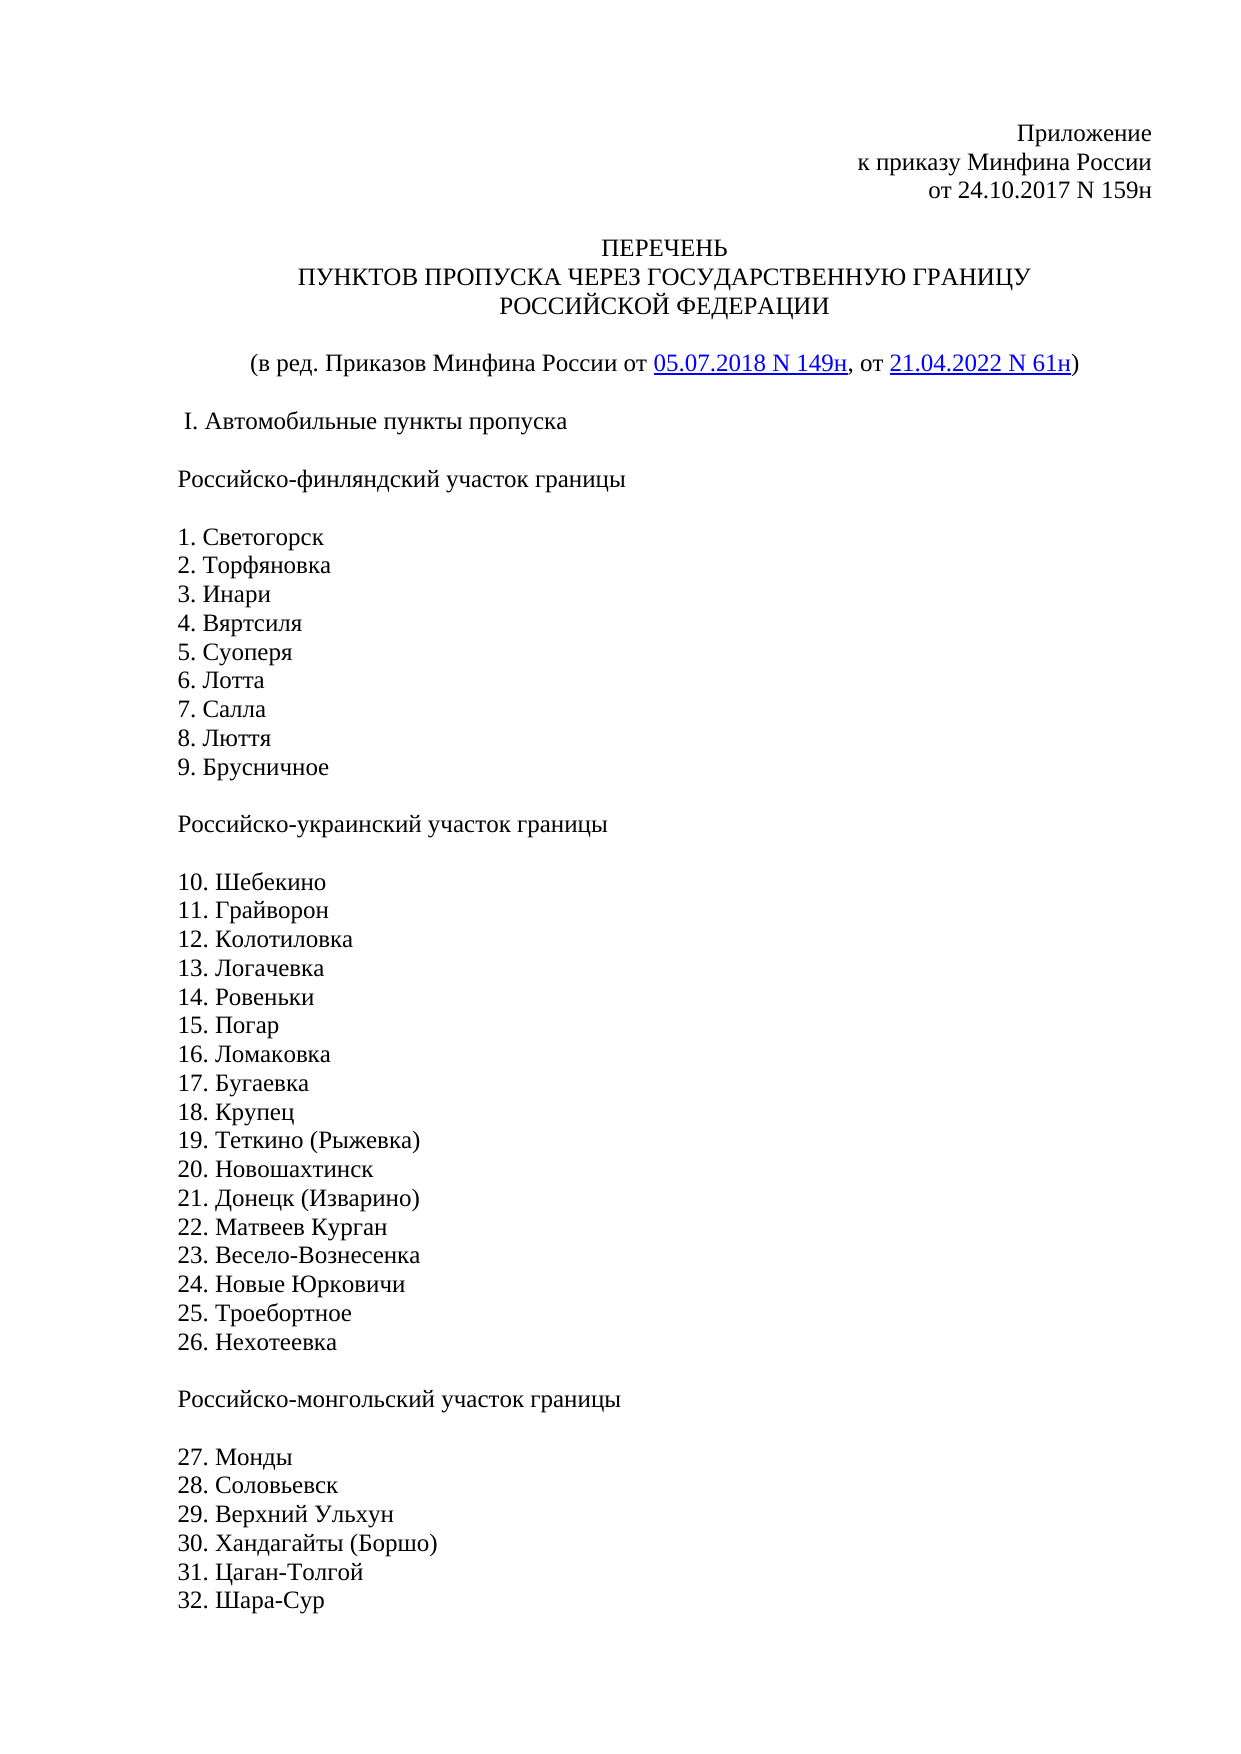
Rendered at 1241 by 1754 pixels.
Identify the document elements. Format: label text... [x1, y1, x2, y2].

text 18. Крупец [177, 1097, 1152, 1126]
text 19. Теткино (Рыжевка) [177, 1126, 1152, 1154]
text 16. Ломаковка [177, 1039, 1152, 1068]
text 10. Шебекино [177, 867, 1152, 896]
text I. Автомобильные пункты пропуска [177, 406, 1152, 435]
text 25. Троебортное [177, 1298, 1152, 1327]
text Российско-монгольский участок границы [177, 1384, 1152, 1413]
text 32. Шара-Сур [177, 1586, 1152, 1614]
text 11. Грайворон [177, 896, 1152, 924]
text 22. Матвеев Курган [177, 1212, 1152, 1241]
text 17. Бугаевка [177, 1068, 1152, 1097]
text 14. Ровеньки [177, 982, 1152, 1011]
text 28. Соловьевск [177, 1471, 1152, 1499]
text 9. Брусничное [177, 752, 1152, 781]
text 15. Погар [177, 1011, 1152, 1039]
text 30. Хандагайты (Боршо) [177, 1528, 1152, 1557]
text 23. Весело-Вознесенка [177, 1241, 1152, 1269]
text 29. Верхний Ульхун [177, 1499, 1152, 1528]
text 2. Торфяновка [177, 551, 1152, 579]
text 20. Новошахтинск [177, 1154, 1152, 1183]
text 13. Логачевка [177, 953, 1152, 982]
text 26. Нехотеевка [177, 1327, 1152, 1356]
text 12. Колотиловка [177, 924, 1152, 953]
text ПЕРЕЧЕНЬ ПУНКТОВ ПРОПУСКА ЧЕРЕЗ ГОСУДАРСТВЕННУЮ ГРАНИЦУ РОССИЙСКОЙ ФЕДЕРАЦИИ (в ред. Приказов Минфина России от 05.07.2018 N 149н, от 21.04.2022 N 61н) [177, 233, 1152, 377]
text Российско-финляндский участок границы [177, 464, 1152, 493]
text 6. Лотта [177, 666, 1152, 694]
text 24. Новые Юрковичи [177, 1269, 1152, 1298]
text 31. Цаган-Толгой [177, 1557, 1152, 1586]
text Российско-украинский участок границы [177, 809, 1152, 838]
text 27. Монды [177, 1442, 1152, 1471]
text 3. Инари [177, 579, 1152, 608]
text 1. Светогорск [177, 522, 1152, 551]
text 21. Донецк (Изварино) [177, 1183, 1152, 1212]
text 4. Вяртсиля [177, 608, 1152, 637]
text 5. Суоперя [177, 637, 1152, 666]
text 8. Люття [177, 723, 1152, 752]
text Приложение к приказу Минфина России от 24.10.2017 N 159н [177, 118, 1152, 204]
text 7. Салла [177, 694, 1152, 723]
